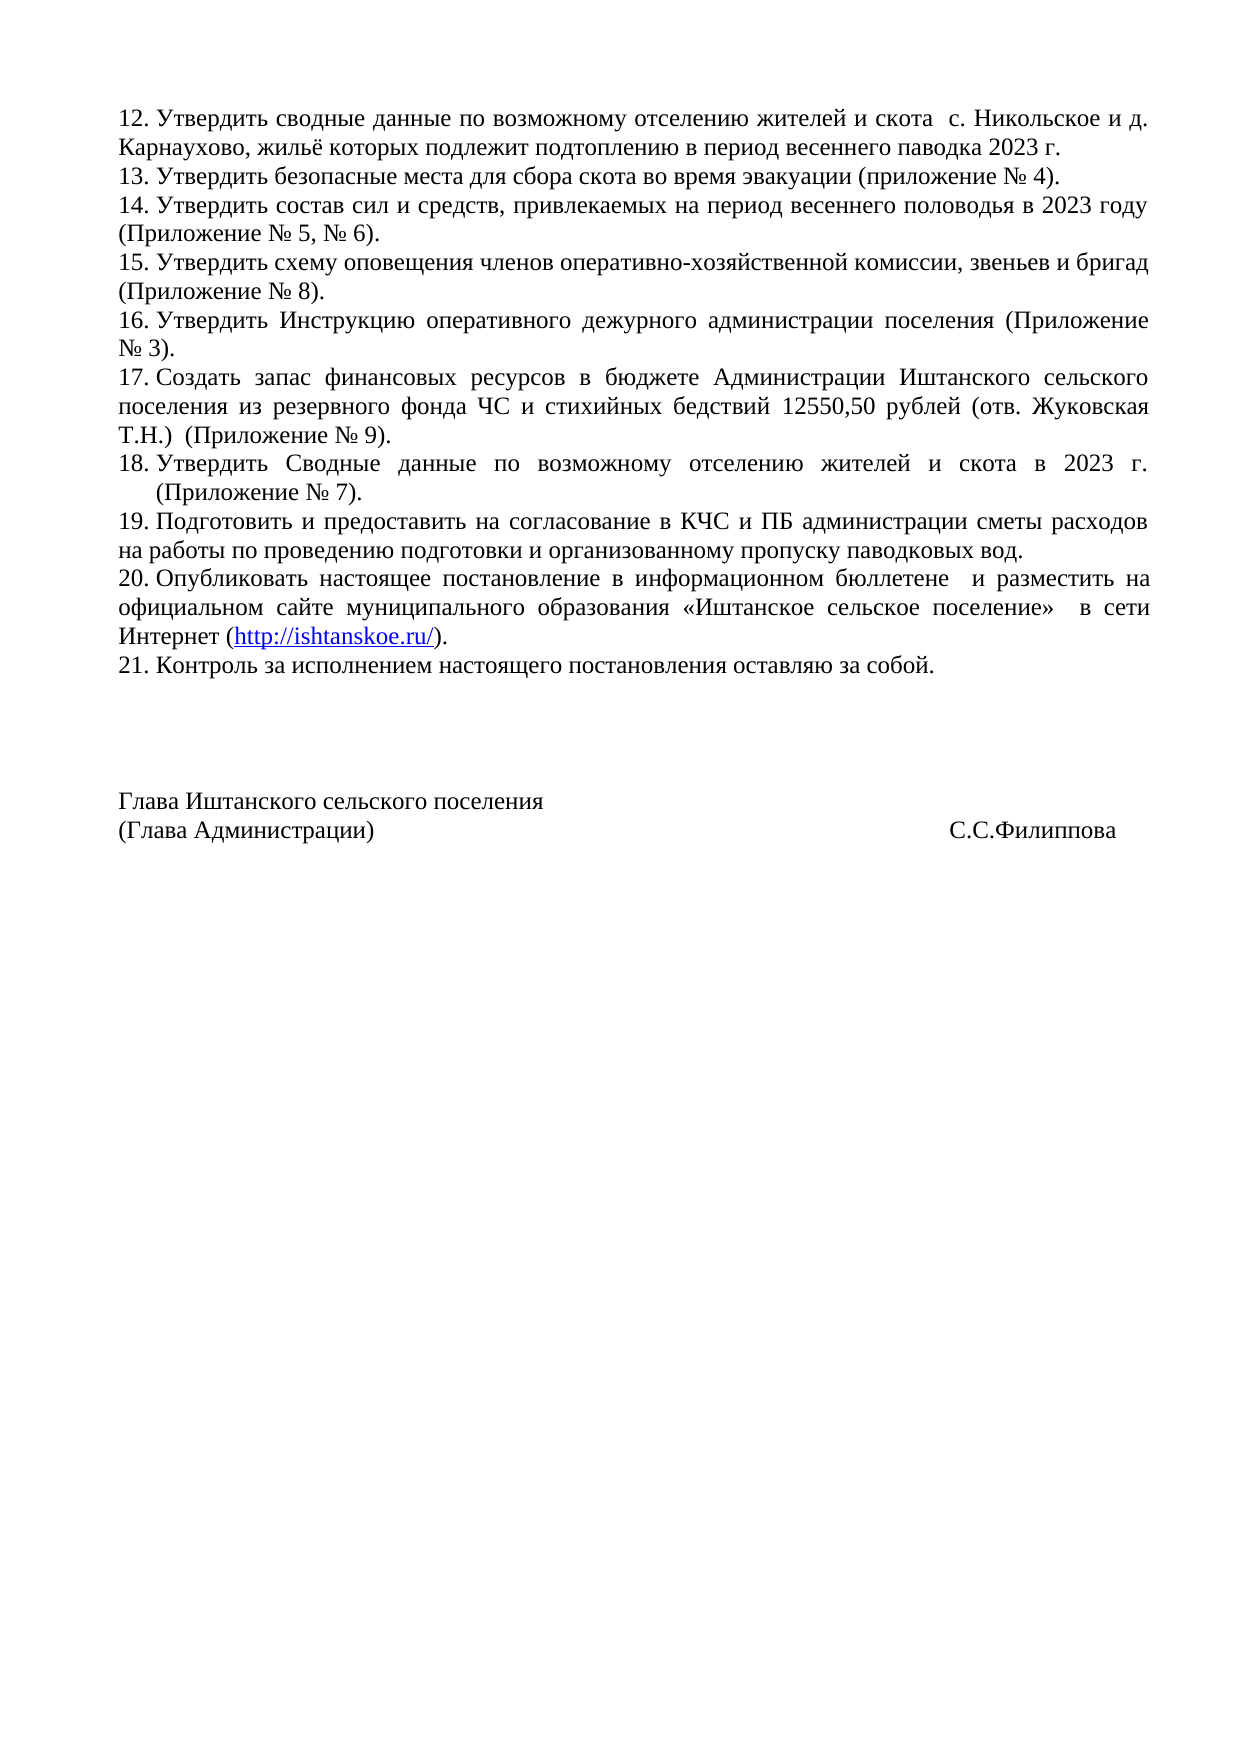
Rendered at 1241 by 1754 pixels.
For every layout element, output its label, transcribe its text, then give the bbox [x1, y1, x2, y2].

list Утвердить схему оповещения членов оперативно-хозяйственной комиссии, звеньев и бригад (Приложение № 8). [118, 247, 1149, 305]
list Утвердить Сводные данные по возможному отселению жителей и скота в 2023 г. (Приложение № 7). [118, 448, 1149, 506]
list Опубликовать настоящее постановление в информационном бюллетене и разместить на официальном сайте муниципального образования «Иштанское сельское поселение» в сети Интернет (http://ishtanskoe.ru/). [118, 563, 1152, 650]
text (Глава Администрации) С.С.Филиппова [118, 815, 1152, 844]
text Глава Иштанского сельского поселения [118, 786, 1152, 815]
list Утвердить безопасные места для сбора скота во время эвакуации (приложение № 4). [118, 161, 1149, 190]
list Подготовить и предоставить на согласование в КЧС и ПБ администрации сметы расходов на работы по проведению подготовки и организованному пропуску паводковых вод. [118, 506, 1149, 563]
list Утвердить сводные данные по возможному отселению жителей и скота с. Никольское и д. Карнаухово, жильё которых подлежит подтоплению в период весеннего паводка 2023 г. [118, 103, 1149, 161]
list Создать запас финансовых ресурсов в бюджете Администрации Иштанского сельского поселения из резервного фонда ЧС и стихийных бедствий 12550,50 рублей (отв. Жуковская Т.Н.) (Приложение № 9). [118, 362, 1149, 448]
list Утвердить состав сил и средств, привлекаемых на период весеннего половодья в 2023 году (Приложение № 5, № 6). [118, 190, 1149, 247]
list Утвердить Инструкцию оперативного дежурного администрации поселения (Приложение № 3). [118, 305, 1149, 362]
list Контроль за исполнением настоящего постановления оставляю за собой. [118, 650, 1149, 678]
